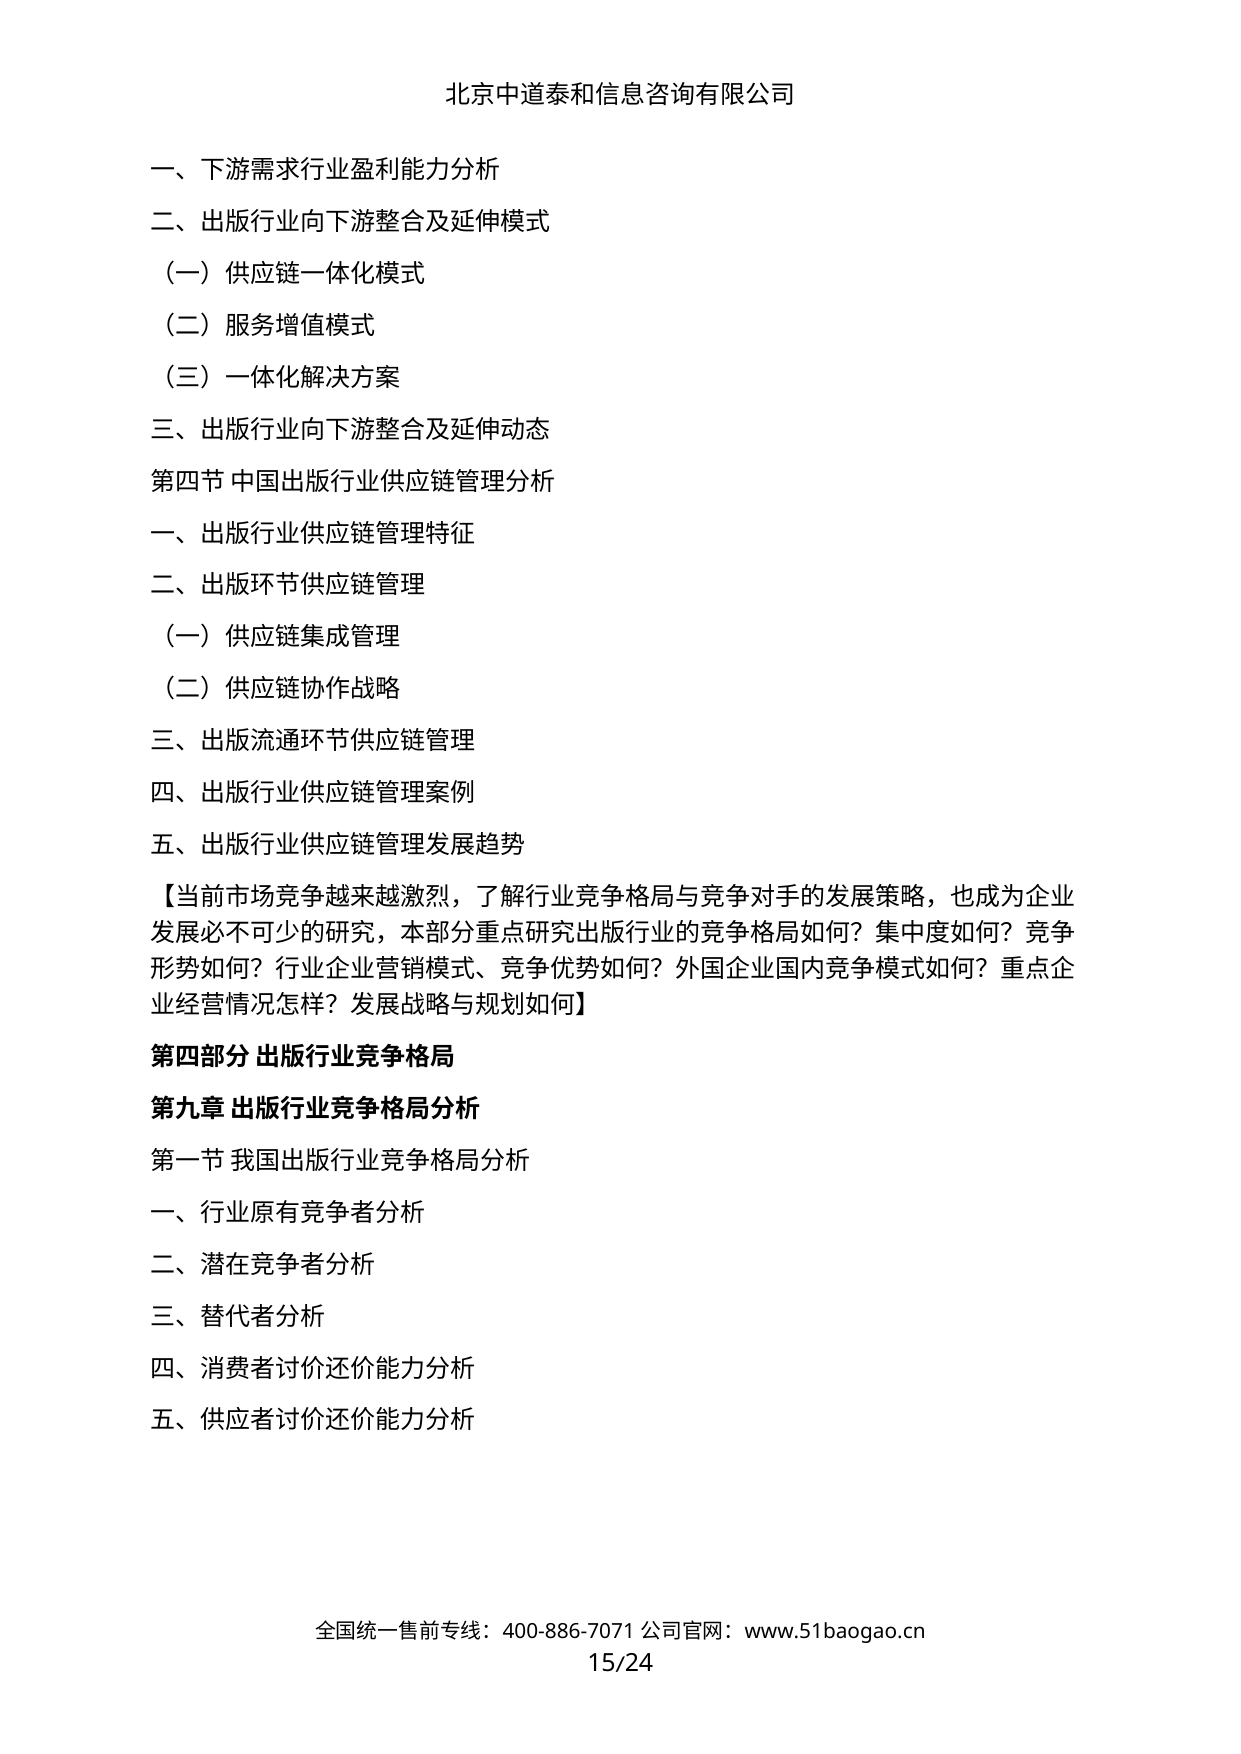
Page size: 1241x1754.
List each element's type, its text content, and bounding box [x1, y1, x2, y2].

text 一、行业原有竞争者分析 [150, 1192, 1090, 1229]
text 五、供应者讨价还价能力分析 [150, 1400, 1090, 1436]
text （一）供应链集成管理 [150, 617, 1090, 653]
text 三、出版行业向下游整合及延伸动态 [150, 409, 1090, 446]
text （三）一体化解决方案 [150, 357, 1090, 394]
text 四、出版行业供应链管理案例 [150, 772, 1090, 809]
text 第一节 我国出版行业竞争格局分析 [150, 1141, 1090, 1177]
text （二）服务增值模式 [150, 306, 1090, 342]
text 第九章 出版行业竞争格局分析 [150, 1089, 1090, 1125]
text （二）供应链协作战略 [150, 669, 1090, 705]
text 三、替代者分析 [150, 1296, 1090, 1332]
text 第四部分 出版行业竞争格局 [150, 1037, 1090, 1073]
text 二、出版行业向下游整合及延伸模式 [150, 202, 1090, 238]
text 二、潜在竞争者分析 [150, 1244, 1090, 1281]
text 三、出版流通环节供应链管理 [150, 721, 1090, 757]
text 第四节 中国出版行业供应链管理分析 [150, 461, 1090, 497]
text 一、下游需求行业盈利能力分析 [150, 150, 1090, 186]
text 一、出版行业供应链管理特征 [150, 513, 1090, 549]
text 五、出版行业供应链管理发展趋势 [150, 824, 1090, 861]
text 二、出版环节供应链管理 [150, 565, 1090, 601]
text 四、消费者讨价还价能力分析 [150, 1348, 1090, 1384]
text 【当前市场竞争越来越激烈，了解行业竞争格局与竞争对手的发展策略，也成为企业发展必不可少的研究，本部分重点研究出版行业的竞争格局如何？集中度如何？竞争形势如何？行业企业营销模式、竞争优势如何？外国企业国内竞争模式如何？重点企业经营情况怎样？发展战略与规划如何】 [150, 876, 1090, 1021]
text （一）供应链一体化模式 [150, 254, 1090, 290]
